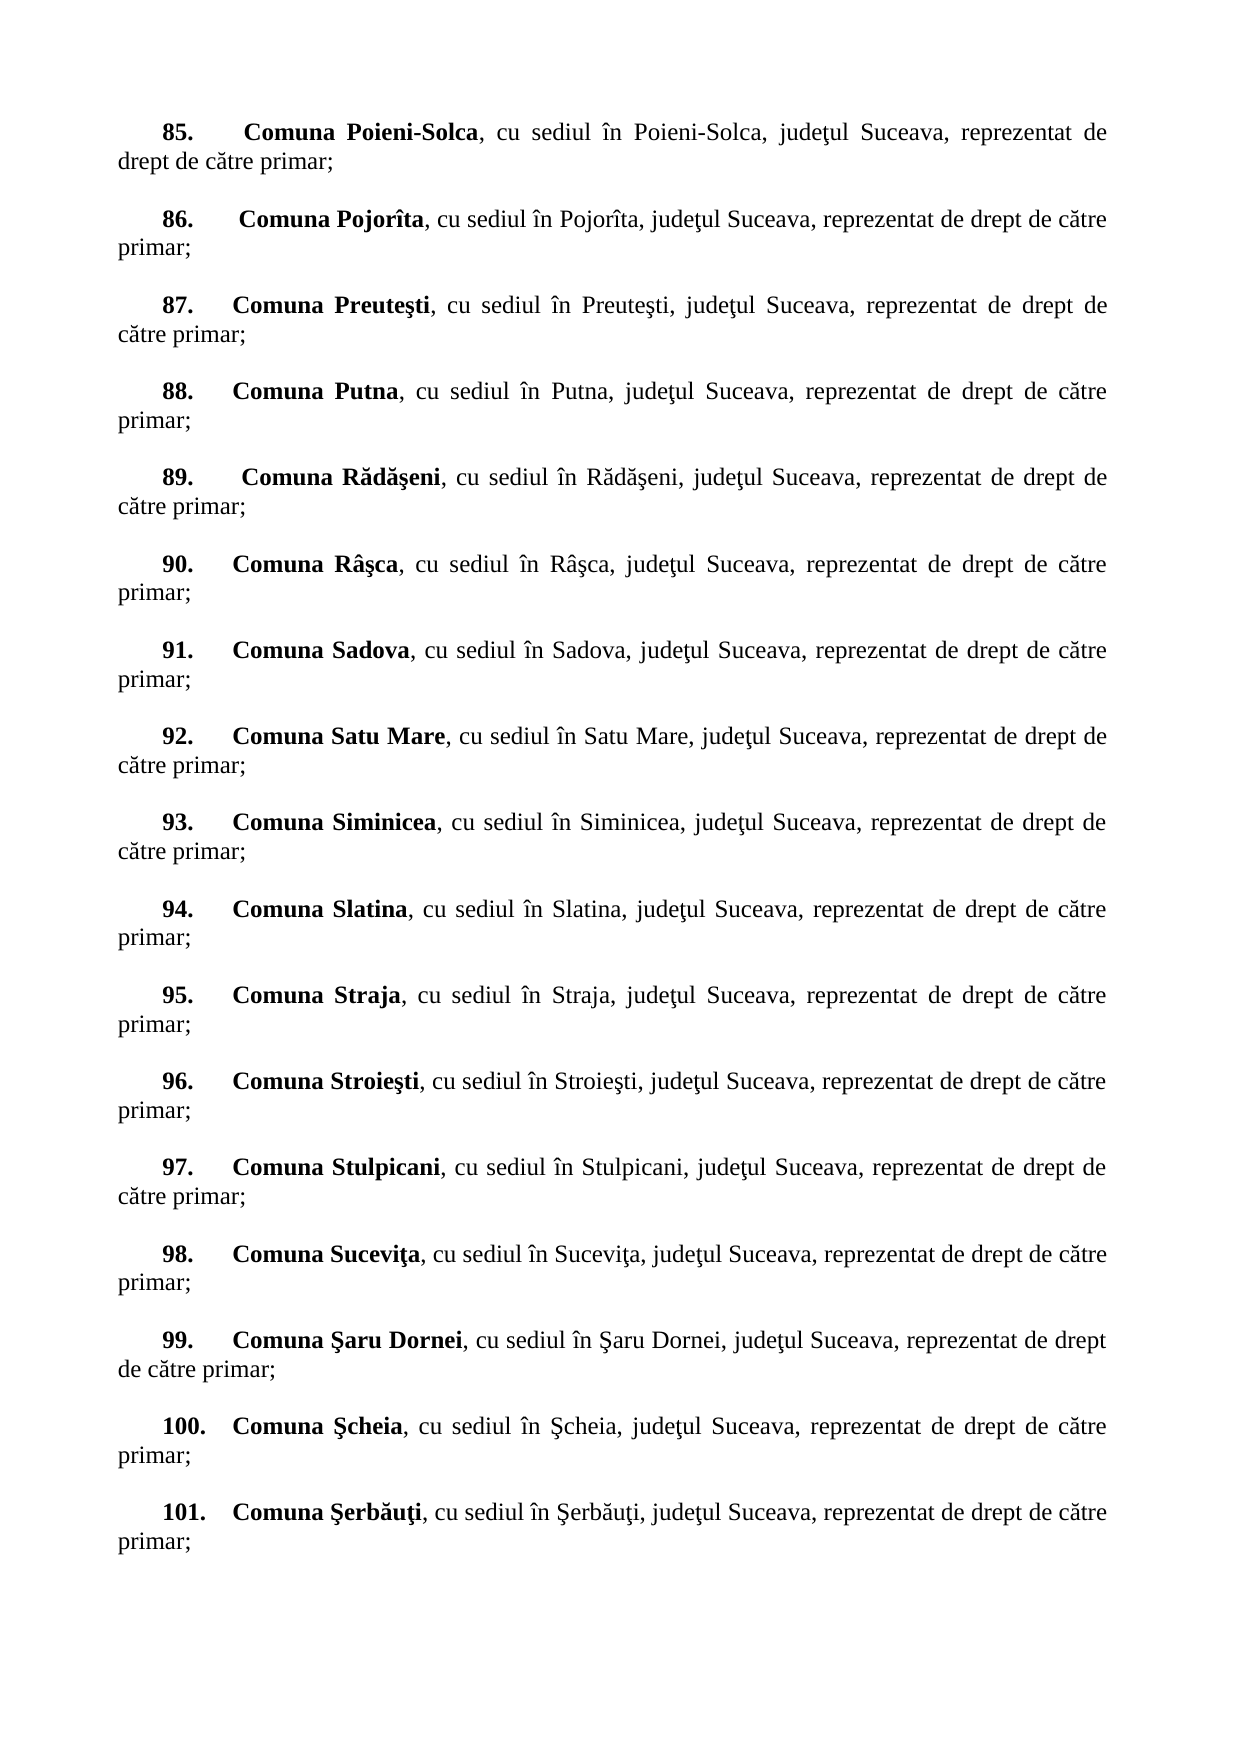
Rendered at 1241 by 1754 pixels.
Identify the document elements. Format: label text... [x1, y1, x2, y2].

list Comuna Stroieşti, cu sediul în Stroieşti, judeţul Suceava, reprezentat de drept de către primar; [118, 1066, 1108, 1124]
list Comuna Slatina, cu sediul în Slatina, judeţul Suceava, reprezentat de drept de către primar; [118, 894, 1108, 951]
list Comuna Şaru Dornei, cu sediul în Şaru Dornei, judeţul Suceava, reprezentat de drept de către primar; [118, 1325, 1108, 1382]
list Comuna Stulpicani, cu sediul în Stulpicani, judeţul Suceava, reprezentat de drept de către primar; [118, 1152, 1108, 1210]
list Comuna Şcheia, cu sediul în Şcheia, judeţul Suceava, reprezentat de drept de către primar; [118, 1411, 1108, 1469]
list Comuna Râşca, cu sediul în Râşca, judeţul Suceava, reprezentat de drept de către primar; [118, 549, 1108, 606]
list Comuna Şerbăuţi, cu sediul în Şerbăuţi, judeţul Suceava, reprezentat de drept de către primar; [118, 1497, 1108, 1555]
list Comuna Sadova, cu sediul în Sadova, judeţul Suceava, reprezentat de drept de către primar; [118, 635, 1108, 692]
list Comuna Suceviţa, cu sediul în Suceviţa, judeţul Suceava, reprezentat de drept de către primar; [118, 1239, 1108, 1296]
list Comuna Putna, cu sediul în Putna, judeţul Suceava, reprezentat de drept de către primar; [118, 376, 1108, 434]
list Comuna Satu Mare, cu sediul în Satu Mare, judeţul Suceava, reprezentat de drept de către primar; [118, 721, 1108, 779]
list Comuna Rădăşeni, cu sediul în Rădăşeni, judeţul Suceava, reprezentat de drept de către primar; [118, 462, 1108, 520]
list Comuna Pojorîta, cu sediul în Pojorîta, judeţul Suceava, reprezentat de drept de către primar; [118, 204, 1108, 261]
list Comuna Poieni-Solca, cu sediul în Poieni-Solca, judeţul Suceava, reprezentat de drept de către primar; [118, 117, 1108, 175]
list Comuna Straja, cu sediul în Straja, judeţul Suceava, reprezentat de drept de către primar; [118, 980, 1108, 1037]
list Comuna Siminicea, cu sediul în Siminicea, judeţul Suceava, reprezentat de drept de către primar; [118, 807, 1108, 865]
list Comuna Preuteşti, cu sediul în Preuteşti, judeţul Suceava, reprezentat de drept de către primar; [118, 290, 1108, 347]
